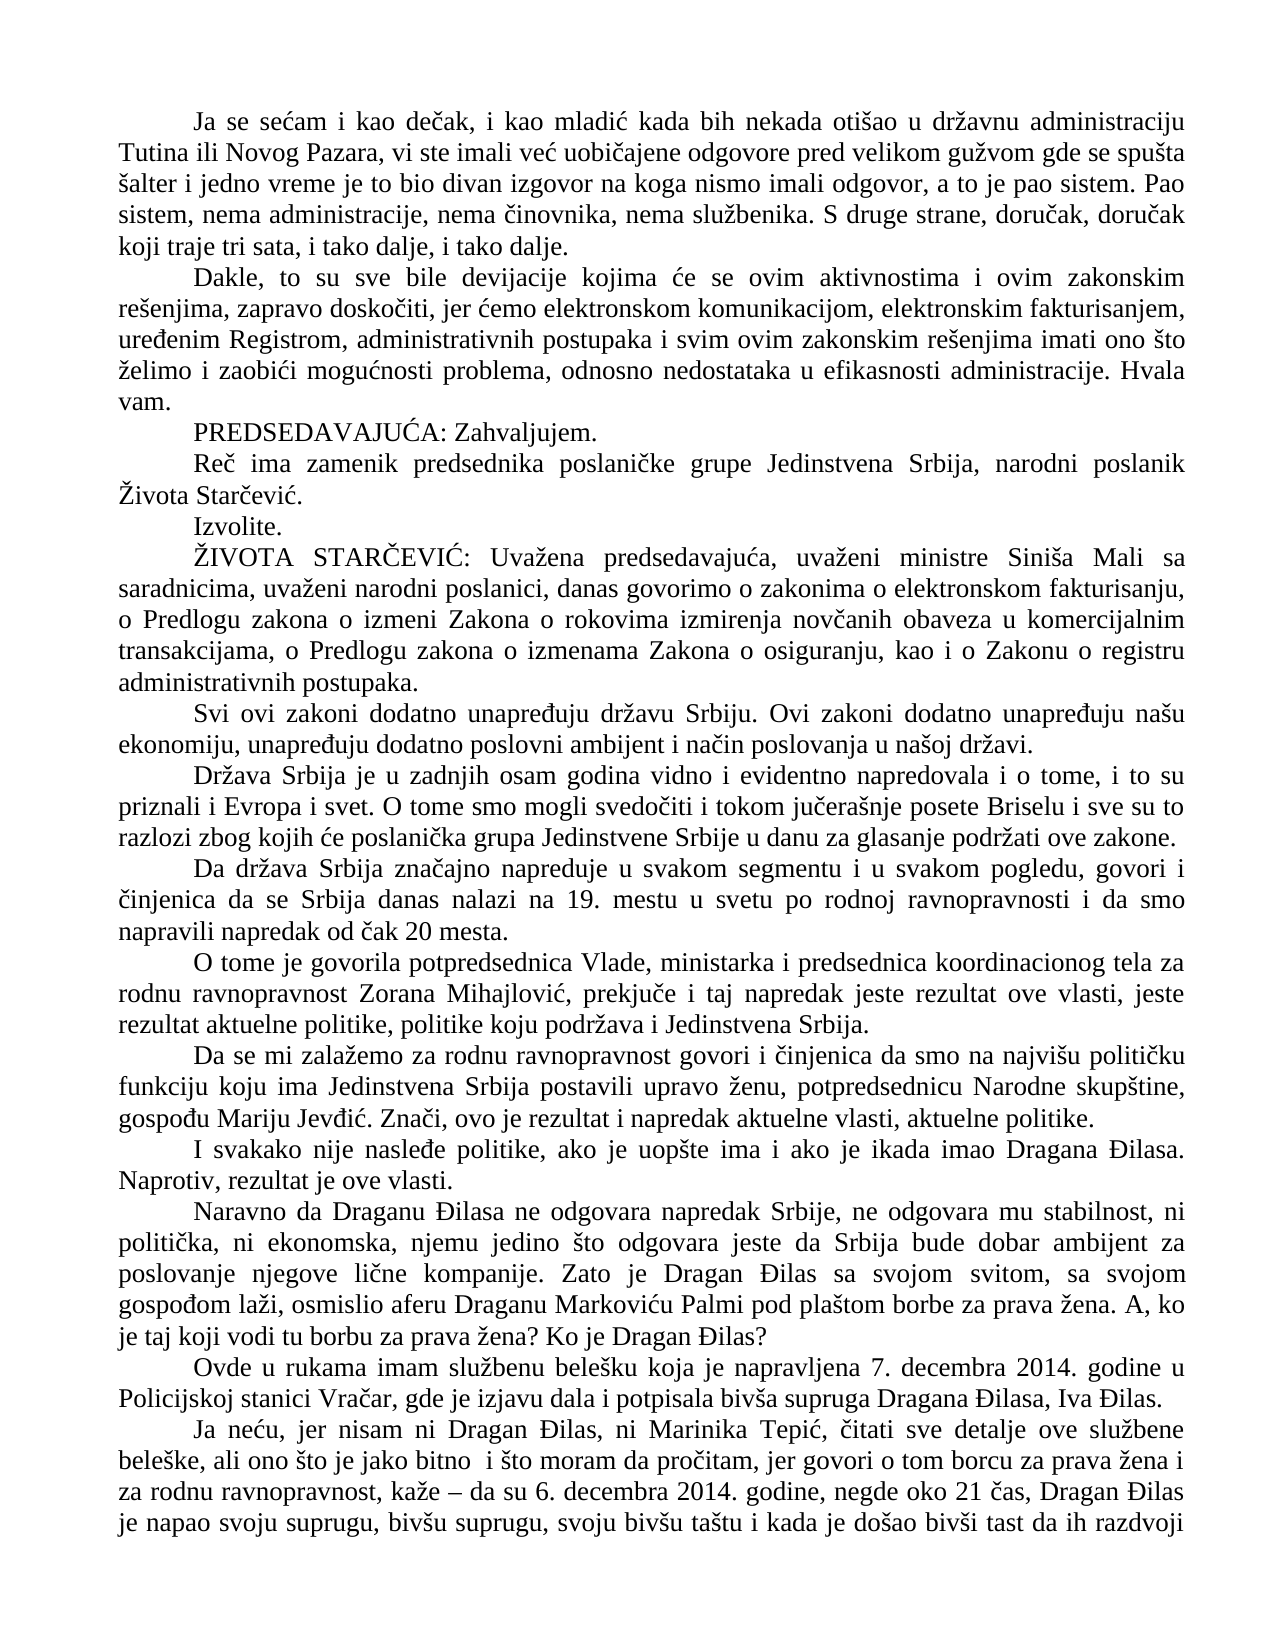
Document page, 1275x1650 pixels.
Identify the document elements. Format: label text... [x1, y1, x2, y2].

text Da država Srbija značajno napreduje u svakom segmentu i u svakom pogledu, govori i činjenica da se Srbija danas nalazi na 19. mestu u svetu po rodnoj ravnopravnosti i da smo napravili napredak od čak 20 mesta. [118, 852, 1186, 946]
text Reč ima zamenik predsednika poslaničke grupe Jedinstvena Srbija, narodni poslanik Života Starčević. [118, 448, 1186, 510]
text Svi ovi zakoni dodatno unapređuju državu Srbiju. Ovi zakoni dodatno unapređuju našu ekonomiju, unapređuju dodatno poslovni ambijent i način poslovanja u našoj državi. [118, 697, 1186, 759]
text Država Srbija je u zadnjih osam godina vidno i evidentno napredovala i o tome, i to su priznali i Evropa i svet. O tome smo mogli svedočiti i tokom jučerašnje posete Briselu i sve su to razlozi zbog kojih će poslanička grupa Jedinstvene Srbije u danu za glasanje podržati ove zakone. [118, 759, 1186, 852]
text Izvolite. [118, 510, 1186, 541]
text I svakako nije nasleđe politike, ako je uopšte ima i ako je ikada imao Dragana Đilasa. Naprotiv, rezultat je ove vlasti. [118, 1133, 1186, 1195]
text PREDSEDAVAJUĆA: Zahvaljujem. [118, 416, 1186, 448]
text Naravno da Draganu Đilasa ne odgovara napredak Srbije, ne odgovara mu stabilnost, ni politička, ni ekonomska, njemu jedino što odgovara jeste da Srbija bude dobar ambijent za poslovanje njegove lične kompanije. Zato je Dragan Đilas sa svojom svitom, sa svojom gospođom laži, osmislio aferu Draganu Markoviću Palmi pod plaštom borbe za prava žena. A, ko je taj koji vodi tu borbu za prava žena? Ko je Dragan Đilas? [118, 1195, 1186, 1351]
text Dakle, to su sve bile devijacije kojima će se ovim aktivnostima i ovim zakonskim rešenjima, zapravo doskočiti, jer ćemo elektronskom komunikacijom, elektronskim fakturisanjem, uređenim Registrom, administrativnih postupaka i svim ovim zakonskim rešenjima imati ono što želimo i zaobići mogućnosti problema, odnosno nedostataka u efikasnosti administracije. Hvala vam. [118, 261, 1186, 416]
text Ja se sećam i kao dečak, i kao mladić kada bih nekada otišao u državnu administraciju Tutina ili Novog Pazara, vi ste imali već uobičajene odgovore pred velikom gužvom gde se spušta šalter i jedno vreme je to bio divan izgovor na koga nismo imali odgovor, a to je pao sistem. Pao sistem, nema administracije, nema činovnika, nema službenika. S druge strane, doručak, doručak koji traje tri sata, i tako dalje, i tako dalje. [118, 105, 1186, 261]
text Ovde u rukama imam službenu belešku koja je napravljena 7. decembra 2014. godine u Policijskoj stanici Vračar, gde je izjavu dala i potpisala bivša supruga Dragana Đilasa, Iva Đilas. [118, 1351, 1186, 1413]
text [118, 1413, 1186, 1538]
text ŽIVOTA STARČEVIĆ: Uvažena predsedavajuća, uvaženi ministre Siniša Mali sa saradnicima, uvaženi narodni poslanici, danas govorimo o zakonima o elektronskom fakturisanju, o Predlogu zakona o izmeni Zakona o rokovima izmirenja novčanih obaveza u komercijalnim transakcijama, o Predlogu zakona o izmenama Zakona o osiguranju, kao i o Zakonu o registru administrativnih postupaka. [118, 541, 1186, 697]
text Da se mi zalažemo za rodnu ravnopravnost govori i činjenica da smo na najvišu političku funkciju koju ima Jedinstvena Srbija postavili upravo ženu, potpredsednicu Narodne skupštine, gospođu Mariju Jevđić. Znači, ovo je rezultat i napredak aktuelne vlasti, aktuelne politike. [118, 1039, 1186, 1133]
text O tome je govorila potpredsednica Vlade, ministarka i predsednica koordinacionog tela za rodnu ravnopravnost Zorana Mihajlović, prekjuče i taj napredak jeste rezultat ove vlasti, jeste rezultat aktuelne politike, politike koju podržava i Jedinstvena Srbija. [118, 946, 1186, 1039]
